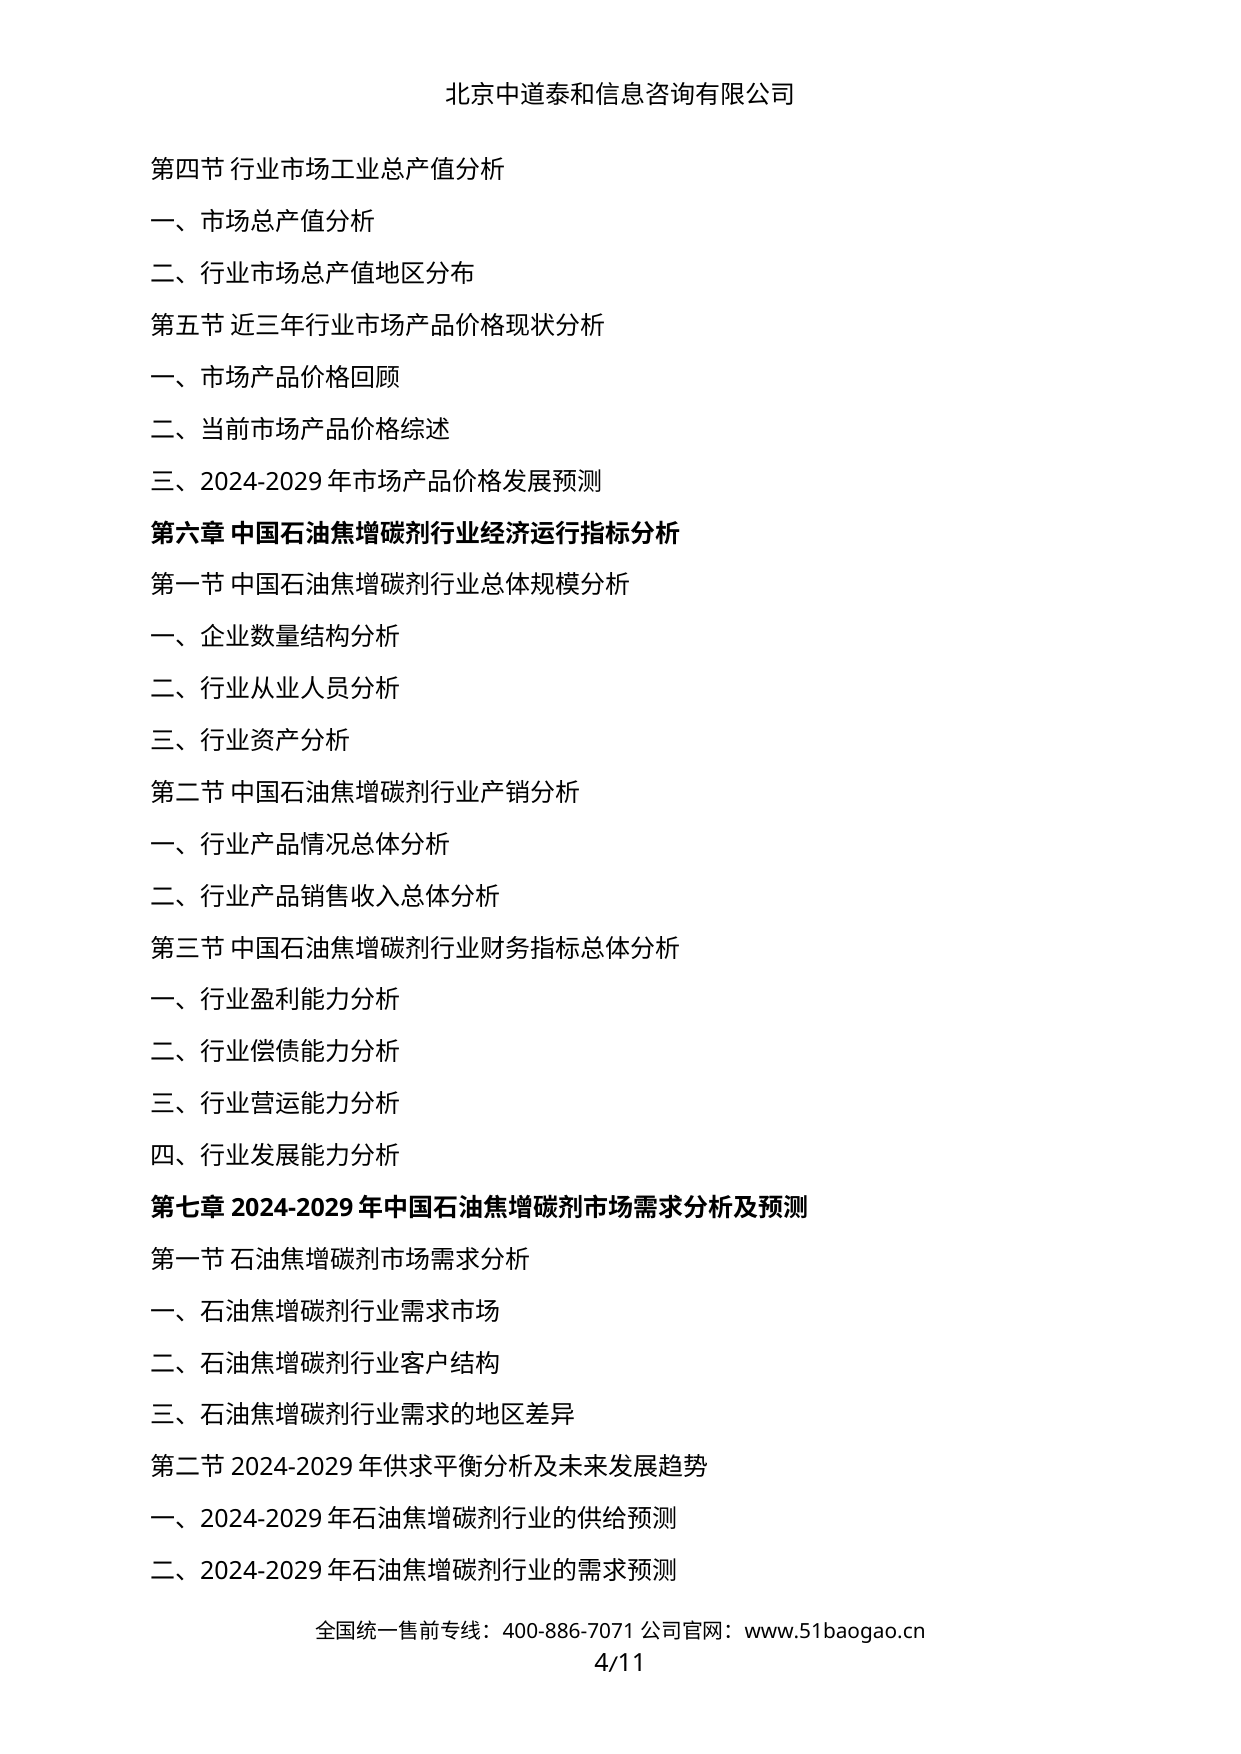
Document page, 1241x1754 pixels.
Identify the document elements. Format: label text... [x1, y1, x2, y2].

text 第四节 行业市场工业总产值分析 [150, 150, 1090, 186]
text 第三节 中国石油焦增碳剂行业财务指标总体分析 [150, 928, 1090, 964]
text 第一节 石油焦增碳剂市场需求分析 [150, 1239, 1090, 1276]
text 第二节 中国石油焦增碳剂行业产销分析 [150, 772, 1090, 809]
text 第五节 近三年行业市场产品价格现状分析 [150, 306, 1090, 342]
text 一、行业盈利能力分析 [150, 980, 1090, 1016]
text 二、行业从业人员分析 [150, 669, 1090, 705]
text 二、行业偿债能力分析 [150, 1032, 1090, 1068]
text 一、市场产品价格回顾 [150, 357, 1090, 394]
text 四、行业发展能力分析 [150, 1136, 1090, 1172]
text 二、行业产品销售收入总体分析 [150, 876, 1090, 912]
text 一、2024-2029年石油焦增碳剂行业的供给预测 [150, 1499, 1090, 1535]
text 一、企业数量结构分析 [150, 617, 1090, 653]
text 二、石油焦增碳剂行业客户结构 [150, 1343, 1090, 1379]
text 二、2024-2029年石油焦增碳剂行业的需求预测 [150, 1551, 1090, 1587]
text 二、行业市场总产值地区分布 [150, 254, 1090, 290]
text 三、行业营运能力分析 [150, 1084, 1090, 1120]
text 三、行业资产分析 [150, 721, 1090, 757]
text 一、石油焦增碳剂行业需求市场 [150, 1291, 1090, 1327]
text 第七章 2024-2029年中国石油焦增碳剂市场需求分析及预测 [150, 1187, 1090, 1224]
text 第一节 中国石油焦增碳剂行业总体规模分析 [150, 565, 1090, 601]
text 二、当前市场产品价格综述 [150, 409, 1090, 446]
text 三、2024-2029年市场产品价格发展预测 [150, 461, 1090, 497]
text 一、行业产品情况总体分析 [150, 824, 1090, 861]
text 第二节 2024-2029年供求平衡分析及未来发展趋势 [150, 1447, 1090, 1483]
text 一、市场总产值分析 [150, 202, 1090, 238]
text 三、石油焦增碳剂行业需求的地区差异 [150, 1395, 1090, 1431]
text 第六章 中国石油焦增碳剂行业经济运行指标分析 [150, 513, 1090, 549]
